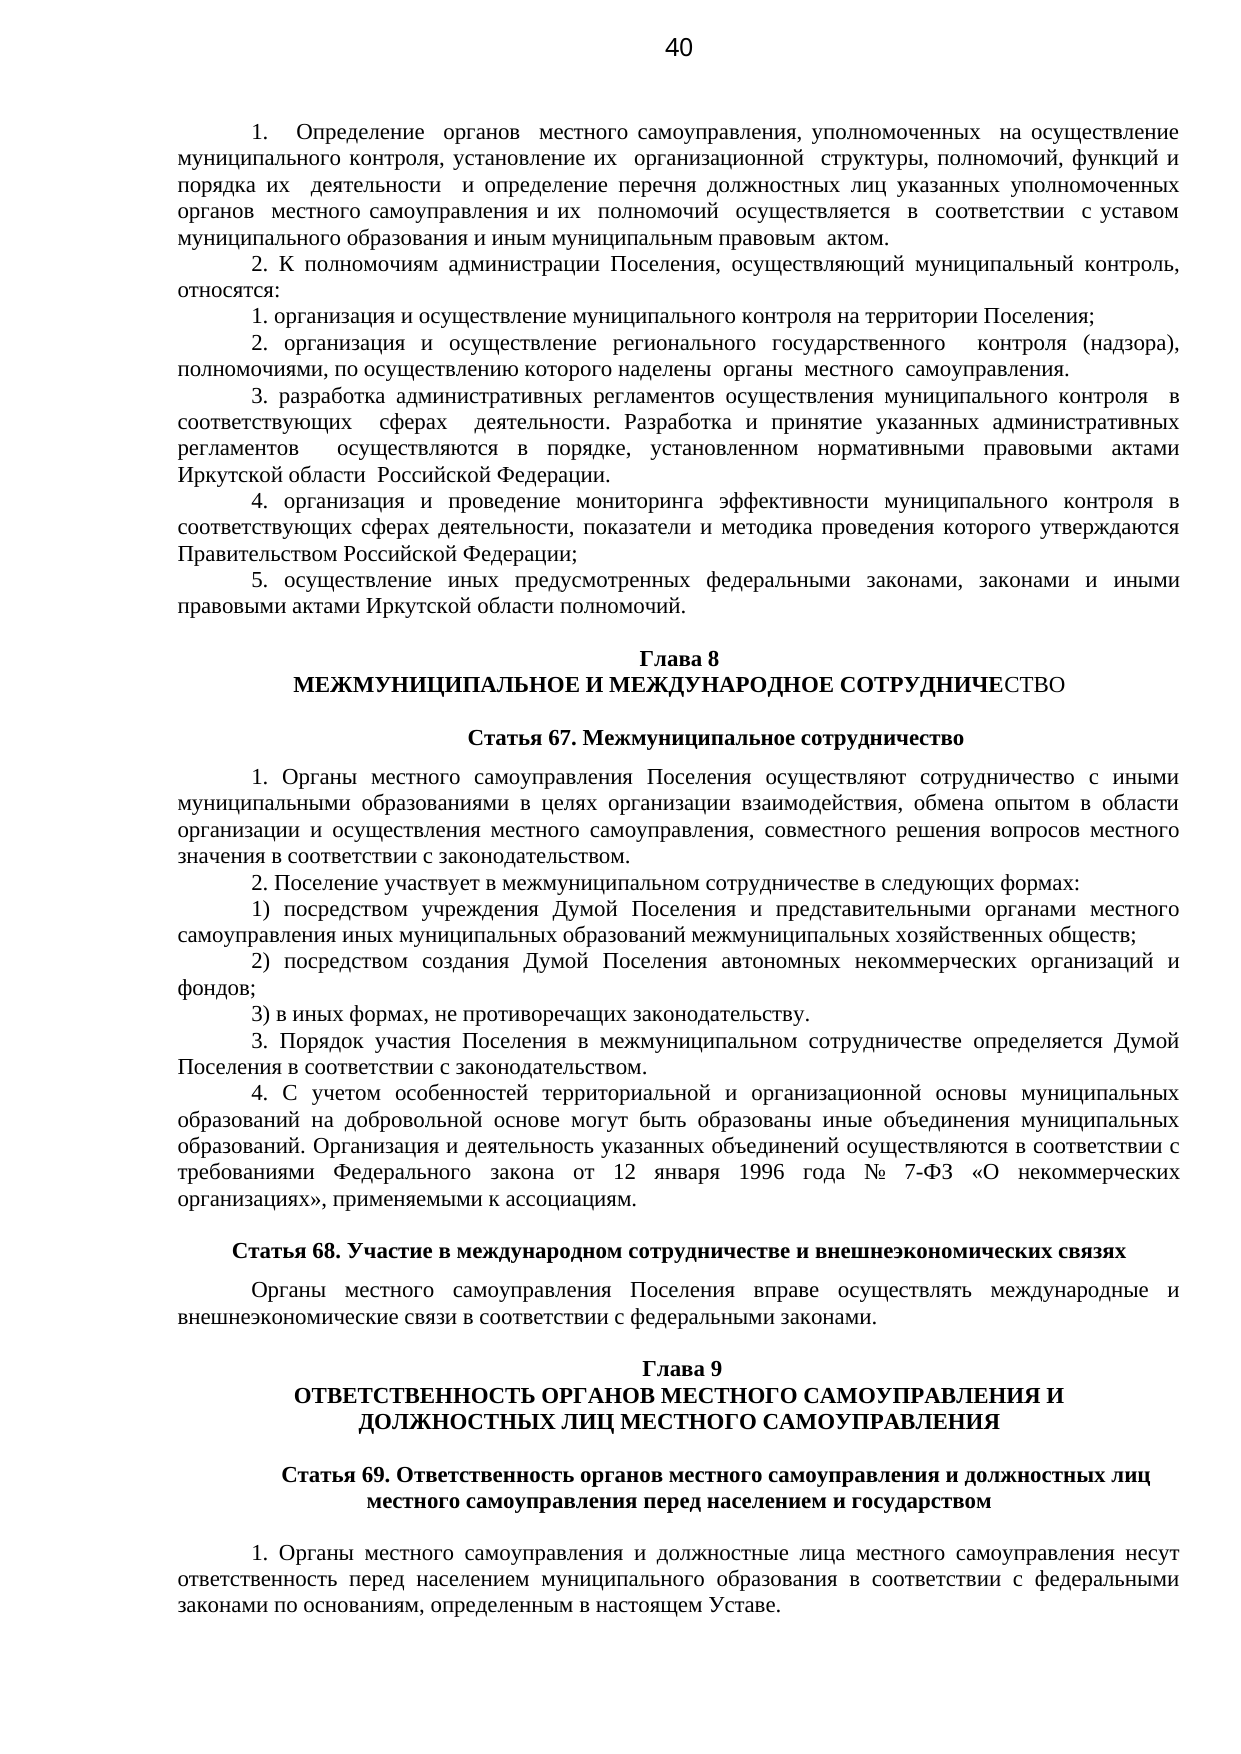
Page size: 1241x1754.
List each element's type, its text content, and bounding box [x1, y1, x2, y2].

text Статья 69. Ответственность органов местного самоуправления и должностных лиц местного самоуправления перед населением и государством [177, 1461, 1181, 1513]
text 1. организация и осуществление муниципального контроля на территории Поселения; [177, 303, 1181, 329]
text 4. С учетом особенностей территориальной и организационной основы муниципальных образований на добровольной основе могут быть образованы иные объединения муниципальных образований. Организация и деятельность указанных объединений осуществляются в соответствии с требованиями Федерального закона от 12 января 1996 года № 7-ФЗ «О некоммерческих организациях», применяемыми к ассоциациям. [177, 1079, 1181, 1211]
text ДОЛЖНОСТНЫХ ЛИЦ МЕСТНОГО САМОУПРАВЛЕНИЯ [177, 1408, 1181, 1434]
text 2) посредством создания Думой Поселения автономных некоммерческих организаций и фондов; [177, 948, 1181, 1000]
text 1) посредством учреждения Думой Поселения и представительными органами местного самоуправления иных муниципальных образований межмуниципальных хозяйственных обществ; [177, 895, 1181, 948]
text Органы местного самоуправления Поселения вправе осуществлять международные и внешнеэкономические связи в соответствии с федеральными законами. [177, 1276, 1181, 1329]
text 2. организация и осуществление регионального государственного контроля (надзора), полномочиями, по осуществлению которого наделены органы местного самоуправления. [177, 329, 1181, 382]
text 5. осуществление иных предусмотренных федеральными законами, законами и иными правовыми актами Иркутской области полномочий. [177, 566, 1181, 619]
text 1. Определение органов местного самоуправления, уполномоченных на осуществление муниципального контроля, установление их организационной структуры, полномочий, функций и порядка их деятельности и определение перечня должностных лиц указанных уполномоченных органов местного самоуправления и их полномочий осуществляется в соответствии с уставом муниципального образования и иным муниципальным правовым актом. [177, 118, 1181, 250]
text Глава 8 [177, 645, 1181, 672]
text 1. Органы местного самоуправления и должностные лица местного самоуправления несут ответственность перед населением муниципального образования в соответствии с федеральными законами по основаниям, определенным в настоящем Уставе. [177, 1538, 1181, 1618]
text 3) в иных формах, не противоречащих законодательству. [177, 1000, 1181, 1027]
text Статья 68. Участие в международном сотрудничестве и внешнеэкономических связях [177, 1237, 1181, 1264]
text 1. Органы местного самоуправления Поселения осуществляют сотрудничество с иными муниципальными образованиями в целях организации взаимодействия, обмена опытом в области организации и осуществления местного самоуправления, совместного решения вопросов местного значения в соответствии с законодательством. [177, 763, 1181, 868]
text 3. Порядок участия Поселения в межмуниципальном сотрудничестве определяется Думой Поселения в соответствии с законодательством. [177, 1027, 1181, 1079]
text 3. разработка административных регламентов осуществления муниципального контроля в соответствующих сферах деятельности. Разработка и принятие указанных административных регламентов осуществляются в порядке, установленном нормативными правовыми актами Иркутской области Российской Федерации. [177, 382, 1181, 487]
text 2. К полномочиям администрации Поселения, осуществляющий муниципальный контроль, относятся: [177, 250, 1181, 303]
text МЕЖМУНИЦИПАЛЬНОЕ И МЕЖДУНАРОДНОЕ СОТРУДНИЧЕСТВО [177, 672, 1181, 698]
text ОТВЕТСТВЕННОСТЬ ОРГАНОВ МЕСТНОГО САМОУПРАВЛЕНИЯ И [177, 1382, 1181, 1408]
text 2. Поселение участвует в межмуниципальном сотрудничестве в следующих формах: [177, 868, 1181, 895]
text Статья 67. Межмуниципальное сотрудничество [177, 724, 1181, 751]
text Глава 9 [177, 1355, 1181, 1382]
text 4. организация и проведение мониторинга эффективности муниципального контроля в соответствующих сферах деятельности, показатели и методика проведения которого утверждаются Правительством Российской Федерации; [177, 487, 1181, 566]
